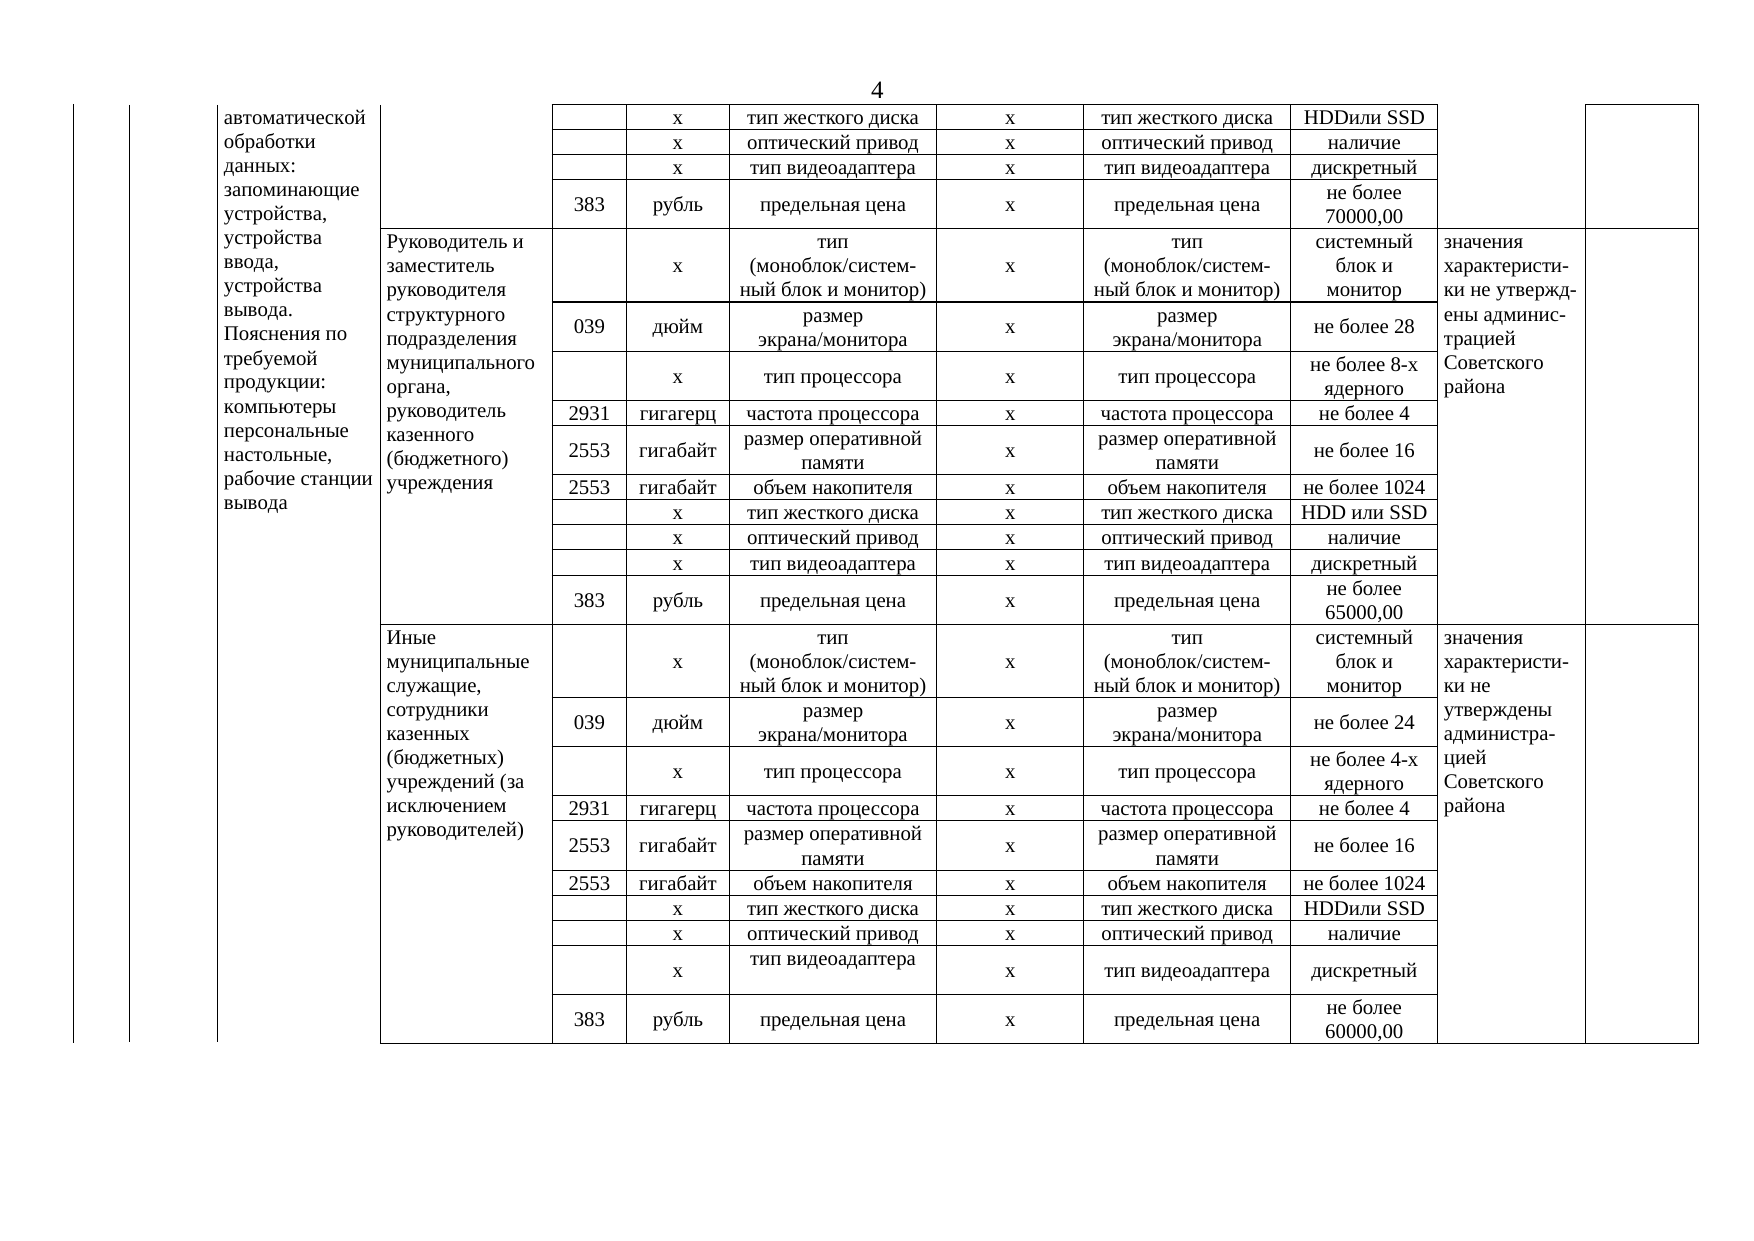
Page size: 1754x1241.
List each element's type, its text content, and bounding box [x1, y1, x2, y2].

table_cell оптический привод [1084, 525, 1290, 549]
table_cell объем накопителя [1084, 475, 1290, 499]
table_cell HDDили SSD [1291, 896, 1437, 920]
table_cell не более 16 [1291, 821, 1437, 869]
table_cell 2931 [553, 401, 626, 425]
table_cell 383 [553, 995, 626, 1043]
table_cell х [937, 871, 1083, 894]
table_cell тип (моноблок/систем-ный блок и монитор) [730, 229, 936, 301]
table_cell х [627, 921, 729, 945]
table_cell х [937, 896, 1083, 920]
table_cell предельная цена [730, 180, 936, 228]
table_cell объем накопителя [1084, 871, 1290, 894]
table_cell 383 [553, 576, 626, 624]
table_cell Руководитель и заместитель руководителя структурного подразделения муниципального органа, руководитель казенного (бюджетного) учреждения [381, 229, 552, 624]
table_cell дюйм [627, 698, 729, 746]
table_cell значения характеристи-ки не утвержд-ены админис-трацией Советского района [1438, 229, 1585, 624]
table_cell х [937, 698, 1083, 746]
table_cell размер экрана/монитора [1084, 698, 1290, 746]
table_cell не более 8-х ядерного [1291, 352, 1437, 400]
table_cell не более 1024 [1291, 475, 1437, 499]
table_cell дискретный [1291, 946, 1437, 994]
table_cell [553, 747, 626, 795]
table_cell тип видеоадаптера [730, 155, 936, 179]
table_cell 2553 [553, 821, 626, 869]
table_cell 2553 [553, 426, 626, 474]
table_cell х [937, 229, 1083, 301]
table_cell [553, 105, 626, 129]
table_cell 2553 [553, 871, 626, 894]
table_cell х [937, 352, 1083, 400]
table_cell х [937, 946, 1083, 994]
table_cell 383 [553, 180, 626, 228]
table_cell оптический привод [730, 921, 936, 945]
table_cell х [627, 105, 729, 129]
table_cell не более 4-х ядерного [1291, 747, 1437, 795]
table_cell не более 60000,00 [1291, 995, 1437, 1043]
table_cell [553, 946, 626, 994]
table_cell объем накопителя [730, 871, 936, 894]
table_cell х [937, 155, 1083, 179]
table_cell дискретный [1291, 550, 1437, 574]
table_cell гигагерц [627, 796, 729, 820]
table_cell предельная цена [1084, 576, 1290, 624]
table_cell размер экрана/монитора [1084, 303, 1290, 351]
table_cell наличие [1291, 525, 1437, 549]
table_cell размер оперативной памяти [730, 821, 936, 869]
table_cell 2553 [553, 475, 626, 499]
table_cell 039 [553, 698, 626, 746]
table_cell х [627, 625, 729, 697]
table_cell тип видеоадаптера [730, 946, 936, 994]
table_cell х [627, 946, 729, 994]
table_cell размер оперативной памяти [1084, 821, 1290, 869]
table_cell тип видеоадаптера [1084, 550, 1290, 574]
table_cell х [937, 550, 1083, 574]
table_cell х [937, 426, 1083, 474]
table_cell системный блок и монитор [1291, 229, 1437, 301]
table_cell [553, 625, 626, 697]
table_cell [553, 352, 626, 400]
table_cell системный блок и монитор [1291, 625, 1437, 697]
table_cell тип процессора [730, 352, 936, 400]
table_cell х [937, 525, 1083, 549]
table_cell не более 1024 [1291, 871, 1437, 894]
table_cell х [937, 747, 1083, 795]
table_cell гигагерц [627, 401, 729, 425]
table_cell объем накопителя [730, 475, 936, 499]
table_cell [553, 525, 626, 549]
table_cell гигабайт [627, 426, 729, 474]
table_cell х [627, 550, 729, 574]
table_cell гигабайт [627, 475, 729, 499]
table_cell размер оперативной памяти [1084, 426, 1290, 474]
table_cell [553, 921, 626, 945]
table_cell х [937, 303, 1083, 351]
table_cell х [627, 500, 729, 524]
table_cell тип жесткого диска [730, 105, 936, 129]
table_cell х [627, 229, 729, 301]
table_cell размер оперативной памяти [730, 426, 936, 474]
table_cell х [937, 625, 1083, 697]
table_cell х [627, 130, 729, 154]
table_cell х [937, 130, 1083, 154]
table_cell х [937, 995, 1083, 1043]
table_cell тип процессора [730, 747, 936, 795]
table_cell не более 65000,00 [1291, 576, 1437, 624]
table_cell х [937, 180, 1083, 228]
table_cell [553, 155, 626, 179]
table_cell Иные муниципальные служащие, сотрудники казенных (бюджетных) учреждений (за исключением руководителей) [381, 625, 552, 1043]
table_cell HDD или SSD [1291, 500, 1437, 524]
table_cell х [937, 921, 1083, 945]
table_cell предельная цена [1084, 180, 1290, 228]
table_cell тип (моноблок/систем-ный блок и монитор) [1084, 625, 1290, 697]
table_cell тип процессора [1084, 352, 1290, 400]
table_cell не более 24 [1291, 698, 1437, 746]
table_cell х [937, 576, 1083, 624]
table_cell х [627, 352, 729, 400]
table_cell размер экрана/монитора [730, 698, 936, 746]
table_cell [553, 500, 626, 524]
table_cell х [937, 821, 1083, 869]
table_cell х [627, 155, 729, 179]
table_cell тип процессора [1084, 747, 1290, 795]
table_cell не более 28 [1291, 303, 1437, 351]
table_cell частота процессора [730, 401, 936, 425]
table_cell частота процессора [1084, 796, 1290, 820]
table_cell х [937, 401, 1083, 425]
table_cell дискретный [1291, 155, 1437, 179]
table_cell гигабайт [627, 821, 729, 869]
table_cell размер экрана/монитора [730, 303, 936, 351]
table_cell х [937, 796, 1083, 820]
table_cell х [937, 500, 1083, 524]
table_cell [553, 550, 626, 574]
table_cell х [937, 105, 1083, 129]
table_cell оптический привод [1084, 921, 1290, 945]
table_cell HDDили SSD [1291, 105, 1437, 129]
table_cell тип (моноблок/систем-ный блок и монитор) [1084, 229, 1290, 301]
table_cell 2931 [553, 796, 626, 820]
table_cell не более 4 [1291, 401, 1437, 425]
table_cell х [627, 896, 729, 920]
table_cell частота процессора [1084, 401, 1290, 425]
table_cell тип жесткого диска [1084, 500, 1290, 524]
table_cell тип видеоадаптера [1084, 155, 1290, 179]
table_cell [553, 130, 626, 154]
table_cell не более 16 [1291, 426, 1437, 474]
table_cell наличие [1291, 130, 1437, 154]
table_cell [1586, 625, 1698, 1043]
table_cell дюйм [627, 303, 729, 351]
table_cell оптический привод [730, 525, 936, 549]
table_cell [553, 896, 626, 920]
table_cell [1586, 229, 1698, 624]
table_cell частота процессора [730, 796, 936, 820]
table_cell не более 70000,00 [1291, 180, 1437, 228]
table_cell гигабайт [627, 871, 729, 894]
table_cell тип жесткого диска [730, 896, 936, 920]
table_cell тип жесткого диска [730, 500, 936, 524]
table_cell предельная цена [1084, 995, 1290, 1043]
table_cell тип жесткого диска [1084, 105, 1290, 129]
table_cell х [627, 747, 729, 795]
table_cell оптический привод [1084, 130, 1290, 154]
table_cell значения характеристи-ки не утверждены администра-цией Советского района [1438, 625, 1585, 1043]
table_cell 039 [553, 303, 626, 351]
table_cell оптический привод [730, 130, 936, 154]
table_cell х [627, 525, 729, 549]
table_cell [553, 229, 626, 301]
table_cell тип жесткого диска [1084, 896, 1290, 920]
table_cell тип видеоадаптера [1084, 946, 1290, 994]
table_cell предельная цена [730, 995, 936, 1043]
table_cell рубль [627, 576, 729, 624]
table_cell наличие [1291, 921, 1437, 945]
table_cell тип видеоадаптера [730, 550, 936, 574]
table_cell предельная цена [730, 576, 936, 624]
table_cell не более 4 [1291, 796, 1437, 820]
table_cell тип (моноблок/систем-ный блок и монитор) [730, 625, 936, 697]
table_cell рубль [627, 995, 729, 1043]
table_cell рубль [627, 180, 729, 228]
table_cell х [937, 475, 1083, 499]
